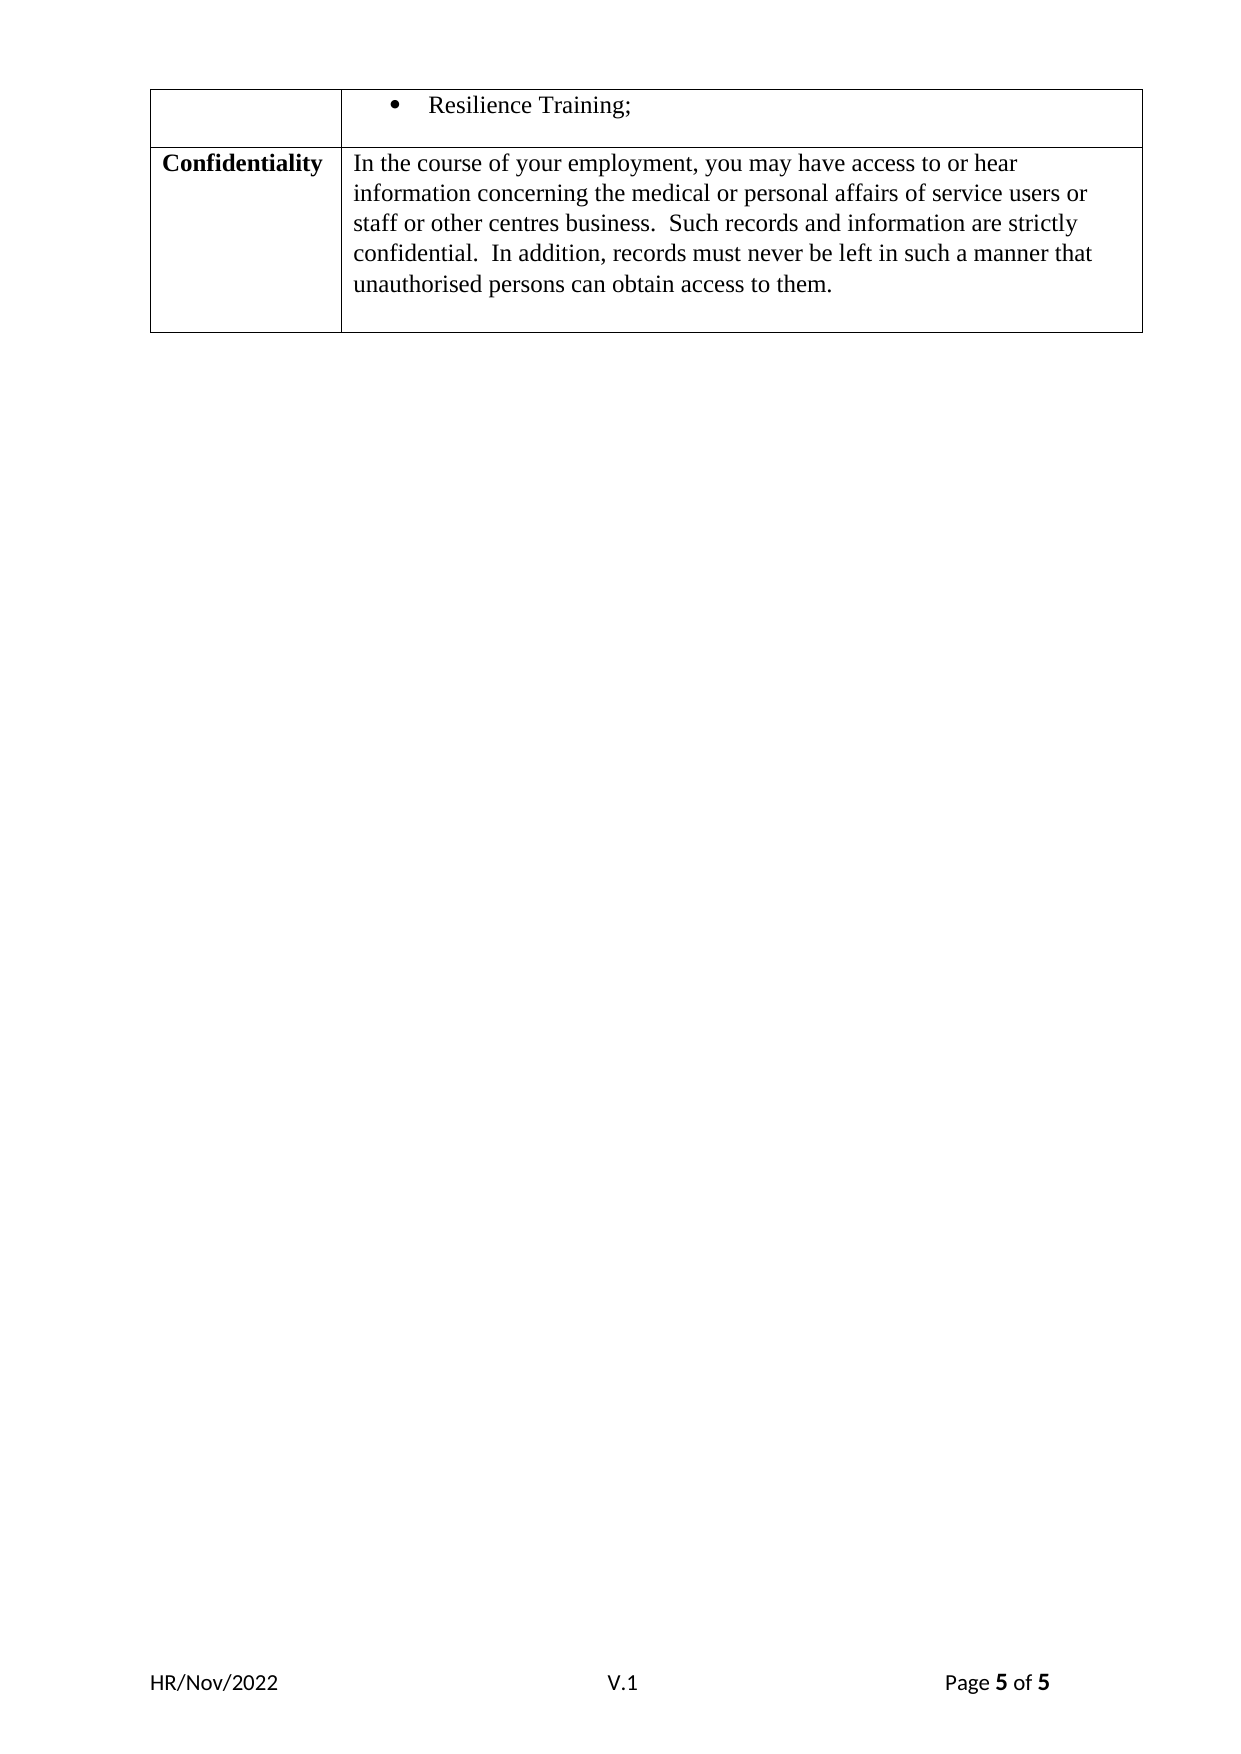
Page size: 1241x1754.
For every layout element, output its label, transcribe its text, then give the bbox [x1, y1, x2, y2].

table_cell In the course of your employment, you may have access to or hear information concerning the medical or personal affairs of service users or staff or other centres business. Such records and information are strictly confidential. In addition, records must never be left in such a manner that unauthorised persons can obtain access to them. [342, 148, 1142, 332]
table_cell Confidentiality [151, 148, 341, 332]
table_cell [151, 90, 341, 147]
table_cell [342, 90, 1142, 147]
